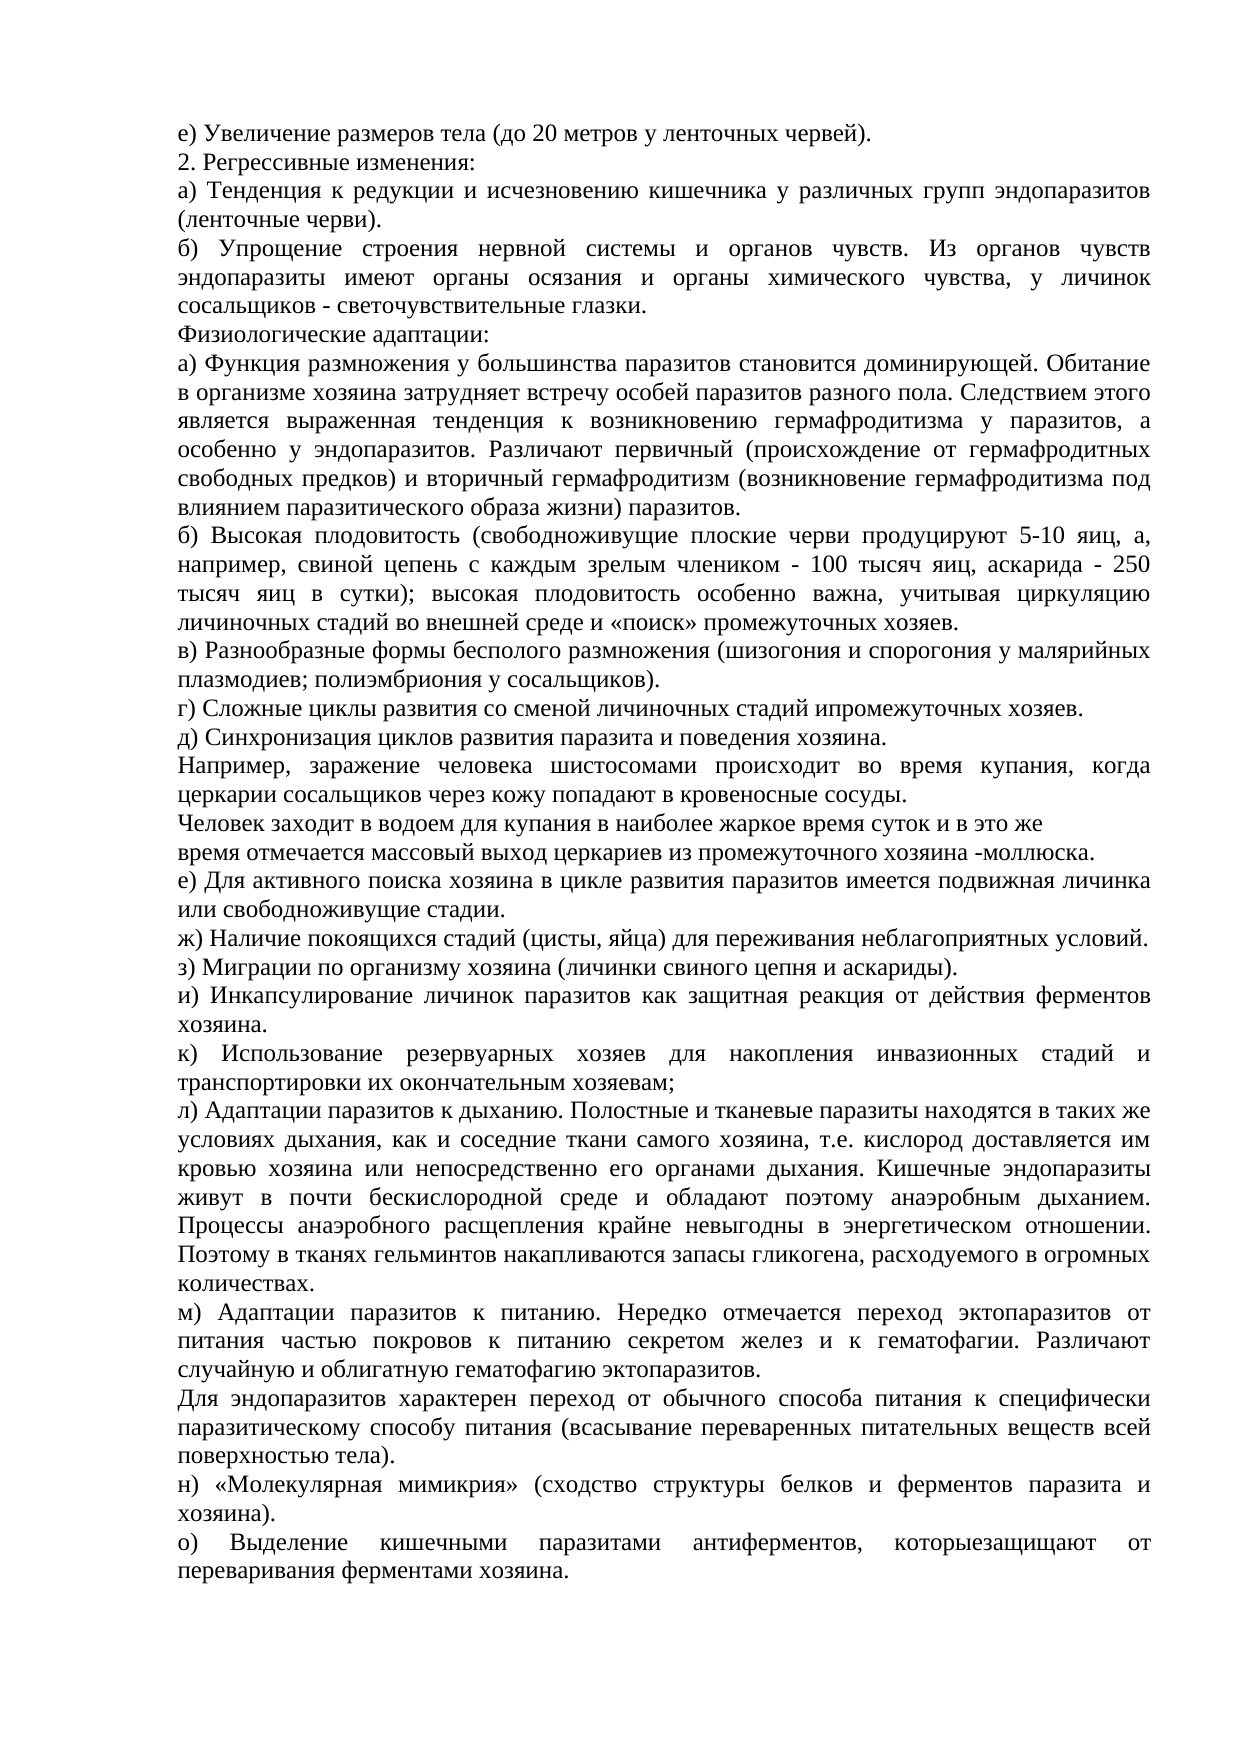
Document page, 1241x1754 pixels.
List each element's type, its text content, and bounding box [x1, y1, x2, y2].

text а) Тенденция к редукции и исчезновению кишечника у различных групп эндопаразитов (ленточные черви). [177, 176, 1152, 233]
text з) Миграции по организму хозяина (личинки свиного цепня и аскариды). [177, 952, 1152, 981]
text а) Функция размножения у большинства паразитов становится доминирующей. Обитание в организме хозяина затрудняет встречу особей паразитов разного пола. Следствием этого является выраженная тенденция к возникновению гермафродитизма у паразитов, а особенно у эндопаразитов. Различают первичный (происхождение от гермафродитных свободных предков) и вторичный гермафродитизм (возникновение гермафродитизма под влиянием паразитического образа жизни) паразитов. [177, 348, 1152, 521]
text о) Выделение кишечными паразитами антиферментов, которыезащищают от переваривания ферментами хозяина. [177, 1527, 1152, 1584]
text Физиологические адаптации: [177, 319, 1152, 348]
text б) Высокая плодовитость (свободноживущие плоские черви продуцируют 5-10 яиц, а, например, свиной цепень с каждым зрелым члеником - 100 тысяч яиц, аскарида - 250 тысяч яиц в сутки); высокая плодовитость особенно важна, учитывая циркуляцию личиночных стадий во внешней среде и «поиск» промежуточных хозяев. [177, 521, 1152, 636]
text е) Увеличение размеров тела (до 20 метров у ленточных червей). [177, 118, 1152, 147]
text г) Сложные циклы развития со сменой личиночных стадий ипромежуточных хозяев. [177, 693, 1152, 722]
text е) Для активного поиска хозяина в цикле развития паразитов имеется подвижная личинка или свободноживущие стадии. [177, 866, 1152, 923]
text Для эндопаразитов характерен переход от обычного способа питания к специфически паразитическому способу питания (всасывание переваренных питательных веществ всей поверхностью тела). [177, 1383, 1152, 1469]
text д) Синхронизация циклов развития паразита и поведения хозяина. [177, 722, 1152, 751]
text 2. Регрессивные изменения: [177, 147, 1152, 176]
text Человек заходит в водоем для купания в наиболее жаркое время суток и в это же [177, 808, 1152, 837]
text н) «Молекулярная мимикрия» (сходство структуры белков и ферментов паразита и хозяина). [177, 1469, 1152, 1527]
text м) Адаптации паразитов к питанию. Нередко отмечается переход эктопаразитов от питания частью покровов к питанию секретом желез и к гематофагии. Различают случайную и облигатную гематофагию эктопаразитов. [177, 1297, 1152, 1383]
text и) Инкапсулирование личинок паразитов как защитная реакция от действия ферментов хозяина. [177, 981, 1152, 1038]
text время отмечается массовый выход церкариев из промежуточного хозяина -моллюска. [177, 837, 1152, 866]
text в) Разнообразные формы бесполого размножения (шизогония и спорогония у малярийных плазмодиев; полиэмбриония у сосальщиков). [177, 636, 1152, 693]
text б) Упрощение строения нервной системы и органов чувств. Из органов чувств эндопаразиты имеют органы осязания и органы химического чувства, у личинок сосальщиков - светочувствительные глазки. [177, 233, 1152, 319]
text к) Использование резервуарных хозяев для накопления инвазионных стадий и транспортировки их окончательным хозяевам; [177, 1038, 1152, 1096]
text ж) Наличие покоящихся стадий (цисты, яйца) для переживания неблагоприятных условий. [177, 923, 1152, 952]
text Например, заражение человека шистосомами происходит во время купания, когда церкарии сосальщиков через кожу попадают в кровеносные сосуды. [177, 751, 1152, 808]
text л) Адаптации паразитов к дыханию. Полостные и тканевые паразиты находятся в таких же условиях дыхания, как и соседние ткани самого хозяина, т.е. кислород доставляется им кровью хозяина или непосредственно его органами дыхания. Кишечные эндопаразиты живут в почти бескислородной среде и обладают поэтому анаэробным дыханием. Процессы анаэробного расщепления крайне невыгодны в энергетическом отношении. Поэтому в тканях гельминтов накапливаются запасы гликогена, расходуемого в огромных количествах. [177, 1096, 1152, 1297]
